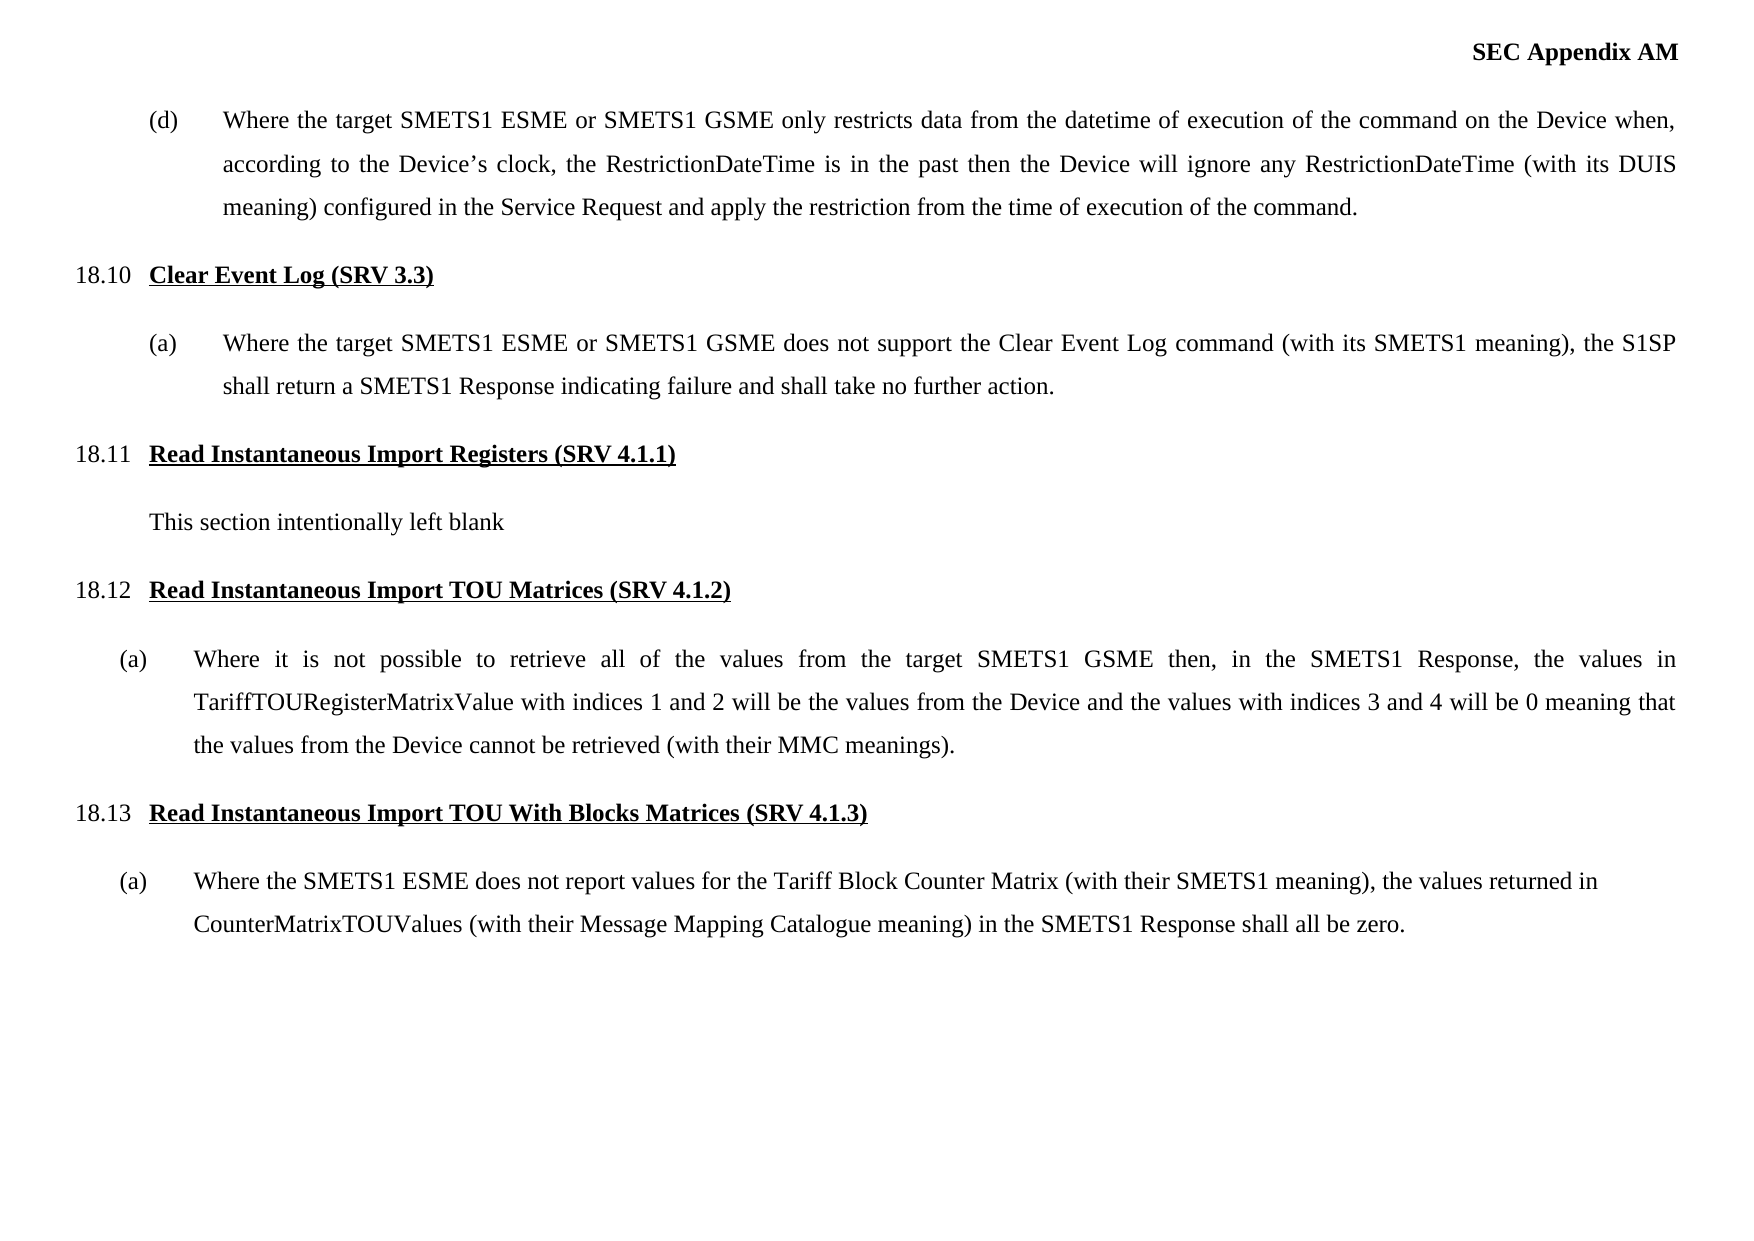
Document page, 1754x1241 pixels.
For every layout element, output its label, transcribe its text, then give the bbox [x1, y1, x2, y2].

subtitle Where it is not possible to retrieve all of the values from the target SMETS1 GSME then, in the SMETS1 Response, the values in TariffTOURegisterMatrixValue with indices 1 and 2 will be the values from the Device and the values with indices 3 and 4 will be 0 meaning that the values from the Device cannot be retrieved (with their MMC meanings). [119, 644, 1679, 759]
subtitle Read Instantaneous Import TOU With Blocks Matrices (SRV 4.1.3) [75, 798, 1679, 827]
subtitle Where the target SMETS1 ESME or SMETS1 GSME only restricts data from the datetime of execution of the command on the Device when, according to the Device’s clock, the RestrictionDateTime is in the past then the Device will ignore any RestrictionDateTime (with its DUIS meaning) configured in the Service Request and apply the restriction from the time of execution of the command. [149, 106, 1679, 221]
subtitle Where the SMETS1 ESME does not report values for the Tariff Block Counter Matrix (with their SMETS1 meaning), the values returned in CounterMatrixTOUValues (with their Message Mapping Catalogue meaning) in the SMETS1 Response shall all be zero. [119, 866, 1679, 938]
text This section intentionally left blank [149, 507, 1679, 536]
subtitle Where the target SMETS1 ESME or SMETS1 GSME does not support the Clear Event Log command (with its SMETS1 meaning), the S1SP shall return a SMETS1 Response indicating failure and shall take no further action. [149, 328, 1679, 400]
subtitle Clear Event Log (SRV 3.3) [75, 260, 1679, 289]
subtitle Read Instantaneous Import TOU Matrices (SRV 4.1.2) [75, 576, 1679, 604]
subtitle Read Instantaneous Import Registers (SRV 4.1.1) [75, 439, 1679, 468]
